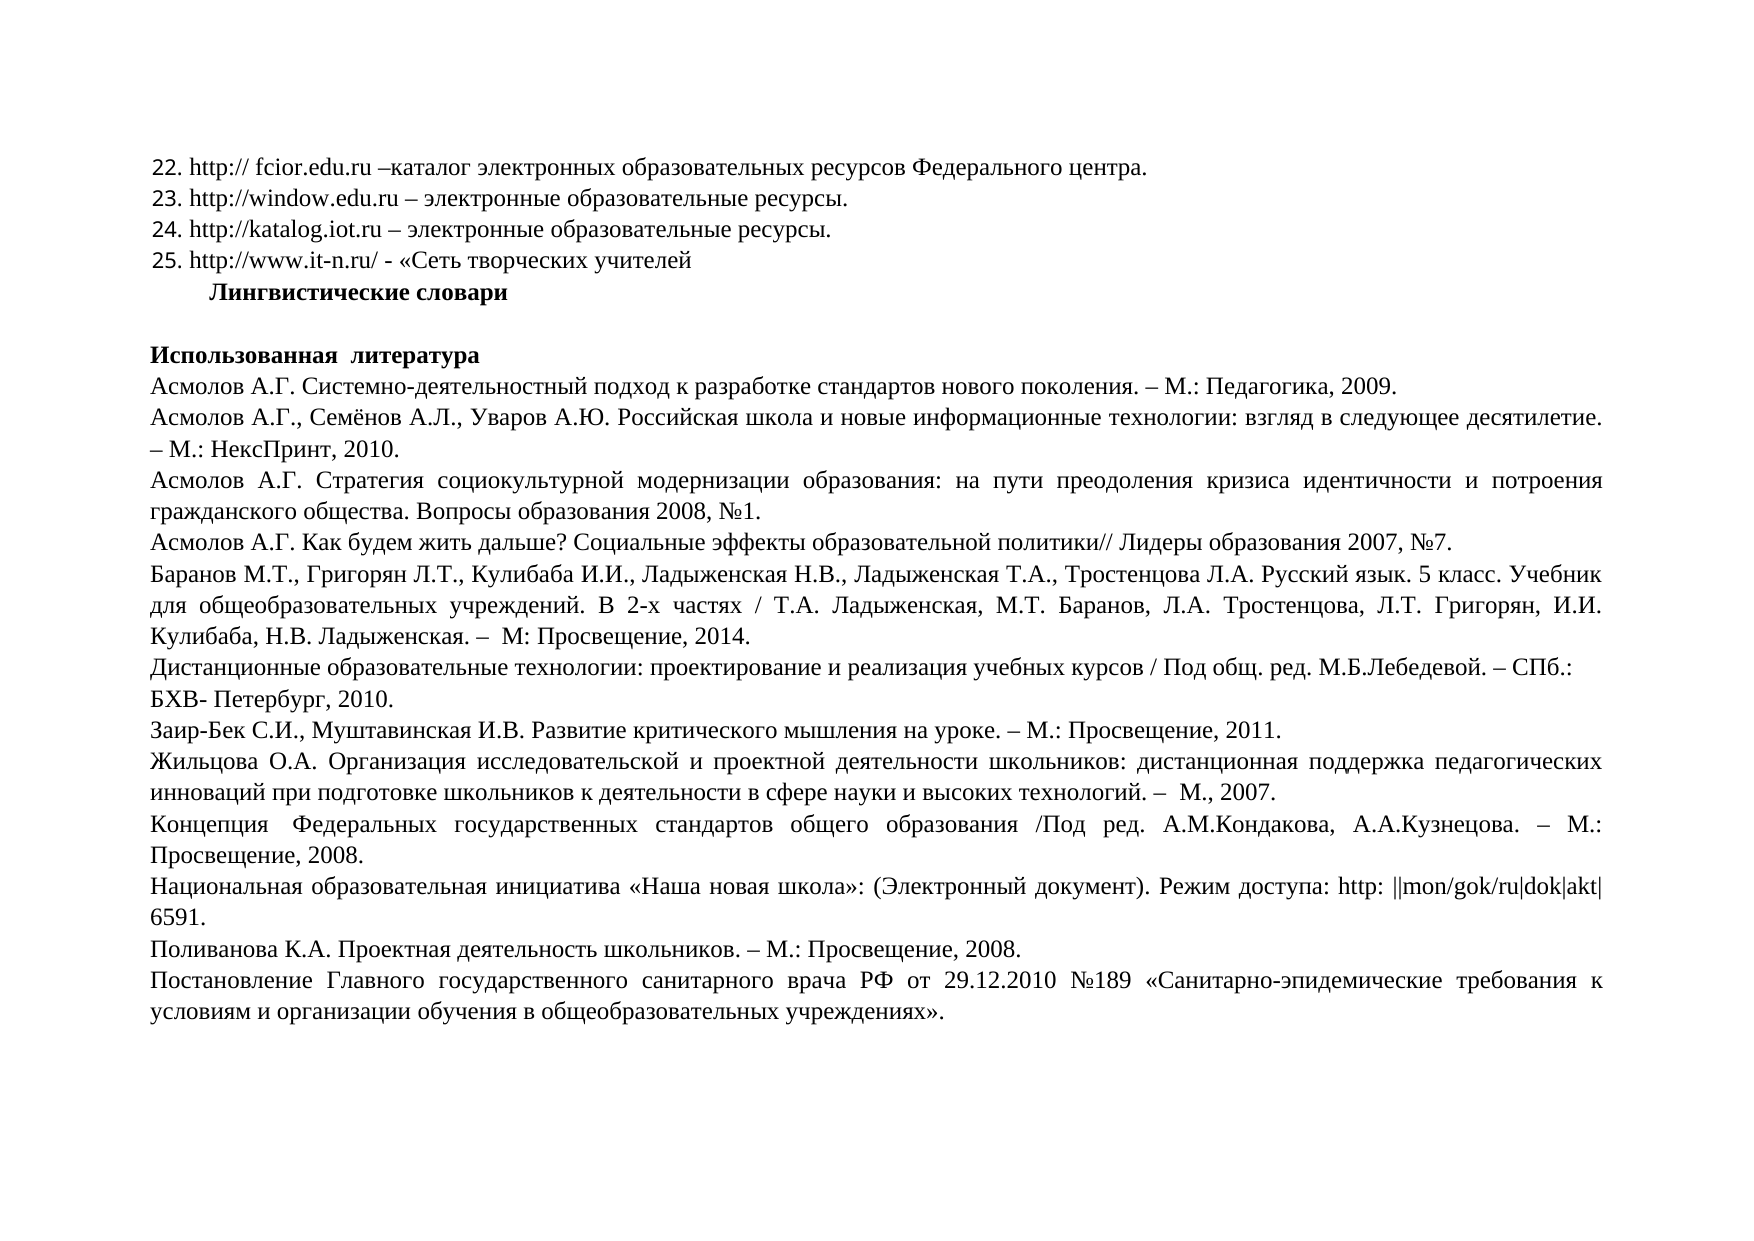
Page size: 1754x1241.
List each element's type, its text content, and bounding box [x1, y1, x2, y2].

text Асмолов А.Г. Как будем жить дальше? Социальные эффекты образовательной политики// Лидеры образования 2007, №7. [150, 525, 1604, 556]
list http:// fcior.edu.ru –каталог электронных образовательных ресурсов Федерального центра. [152, 150, 1604, 181]
text Асмолов А.Г., Семёнов А.Л., Уваров А.Ю. Российская школа и новые информационные технологии: взгляд в следующее десятилетие. – М.: НексПринт, 2010. [150, 400, 1604, 462]
text Заир-Бек С.И., Муштавинская И.В. Развитие критического мышления на уроке. – М.: Просвещение, 2011. [150, 712, 1604, 744]
text Баранов М.Т., Григорян Л.Т., Кулибаба И.И., Ладыженская Н.В., Ладыженская Т.А., Тростенцова Л.А. Русский язык. 5 класс. Учебник для общеобразовательных учреждений. В 2-х частях / Т.А. Ладыженская, М.Т. Баранов, Л.А. Тростенцова, Л.Т. Григорян, И.И. Кулибаба, Н.В. Ладыженская. – М: Просвещение, 2014. [150, 556, 1604, 650]
text Жильцова О.А. Организация исследовательской и проектной деятельности школьников: дистанционная поддержка педагогических инноваций при подготовке школьников к деятельности в сфере науки и высоких технологий. – М., 2007. [150, 744, 1604, 806]
list http://katalog.iot.ru – электронные образовательные ресурсы. [152, 212, 1604, 244]
text Дистанционные образовательные технологии: проектирование и реализация учебных курсов / Под общ. ред. М.Б.Лебедевой. – СПб.: БХВ- Петербург, 2010. [150, 650, 1604, 712]
list http://window.edu.ru – электронные образовательные ресурсы. [152, 181, 1604, 212]
list http://www.it-n.ru/ - «Сеть творческих учителей [152, 244, 1604, 275]
text Концепция Федеральных государственных стандартов общего образования /Под ред. А.М.Кондакова, А.А.Кузнецова. – М.: Просвещение, 2008. [150, 806, 1604, 869]
text Поливанова К.А. Проектная деятельность школьников. – М.: Просвещение, 2008. [150, 931, 1604, 962]
text Национальная образовательная инициатива «Наша новая школа»: (Электронный документ). Режим доступа: http: ||mon/gok/ru|dok|akt|6591. [150, 869, 1604, 931]
text Лингвистические словари [150, 275, 1604, 306]
text Асмолов А.Г. Стратегия социокультурной модернизации образования: на пути преодоления кризиса идентичности и потроения гражданского общества. Вопросы образования 2008, №1. [150, 462, 1604, 525]
text Асмолов А.Г. Системно-деятельностный подход к разработке стандартов нового поколения. – М.: Педагогика, 2009. [150, 369, 1604, 400]
text Постановление Главного государственного санитарного врача РФ от 29.12.2010 №189 «Санитарно-эпидемические требования к условиям и организации обучения в общеобразовательных учреждениях». [150, 962, 1604, 1025]
text Использованная литература [150, 337, 1604, 369]
